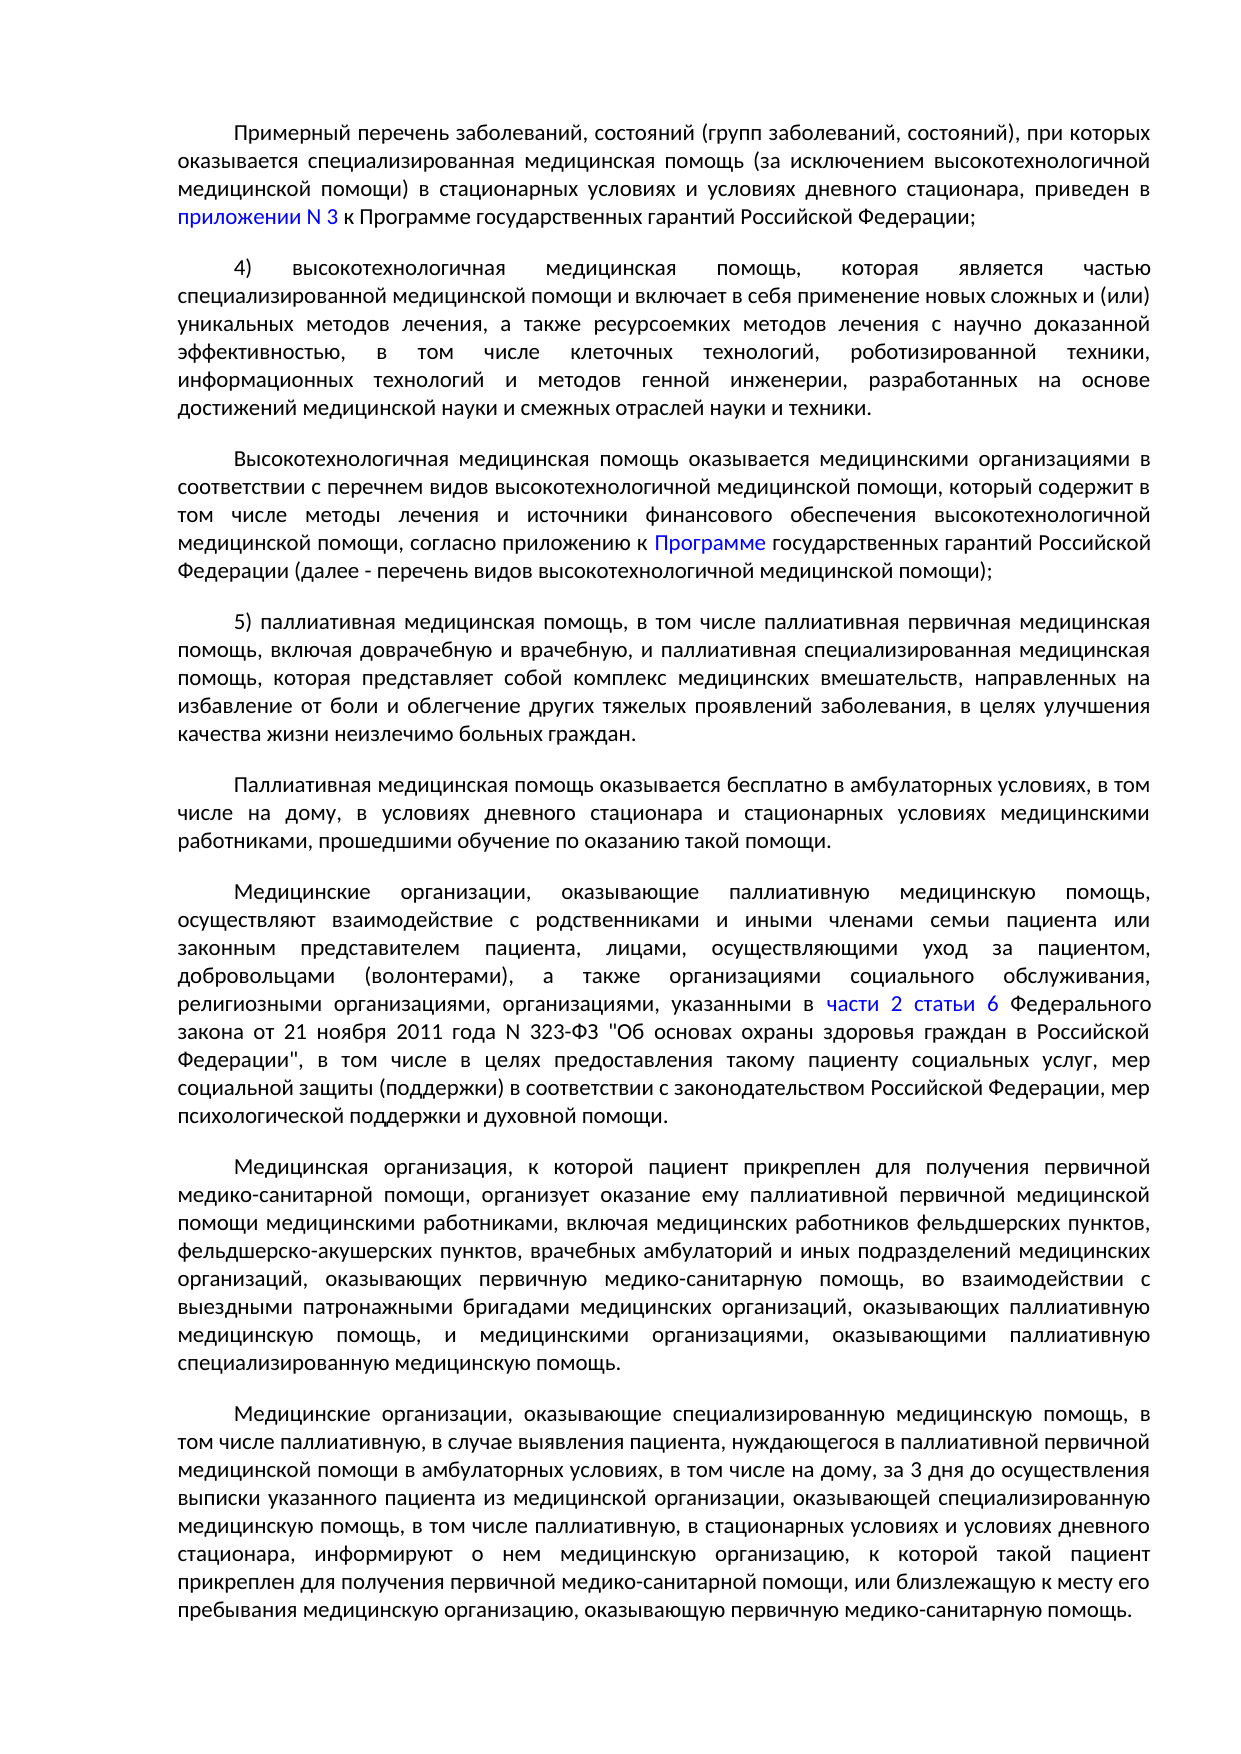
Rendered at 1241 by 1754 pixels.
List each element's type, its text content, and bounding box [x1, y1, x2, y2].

text Медицинская организация, к которой пациент прикреплен для получения первичной медико-санитарной помощи, организует оказание ему паллиативной первичной медицинской помощи медицинскими работниками, включая медицинских работников фельдшерских пунктов, фельдшерско-акушерских пунктов, врачебных амбулаторий и иных подразделений медицинских организаций, оказывающих первичную медико-санитарную помощь, во взаимодействии с выездными патронажными бригадами медицинских организаций, оказывающих паллиативную медицинскую помощь, и медицинскими организациями, оказывающими паллиативную специализированную медицинскую помощь. [177, 1152, 1152, 1376]
text 5) паллиативная медицинская помощь, в том числе паллиативная первичная медицинская помощь, включая доврачебную и врачебную, и паллиативная специализированная медицинская помощь, которая представляет собой комплекс медицинских вмешательств, направленных на избавление от боли и облегчение других тяжелых проявлений заболевания, в целях улучшения качества жизни неизлечимо больных граждан. [177, 607, 1152, 747]
text Медицинские организации, оказывающие паллиативную медицинскую помощь, осуществляют взаимодействие с родственниками и иными членами семьи пациента или законным представителем пациента, лицами, осуществляющими уход за пациентом, добровольцами (волонтерами), а также организациями социального обслуживания, религиозными организациями, организациями, указанными в части 2 статьи 6 Федерального закона от 21 ноября 2011 года N 323-ФЗ "Об основах охраны здоровья граждан в Российской Федерации", в том числе в целях предоставления такому пациенту социальных услуг, мер социальной защиты (поддержки) в соответствии с законодательством Российской Федерации, мер психологической поддержки и духовной помощи. [177, 877, 1152, 1129]
text 4) высокотехнологичная медицинская помощь, которая является частью специализированной медицинской помощи и включает в себя применение новых сложных и (или) уникальных методов лечения, а также ресурсоемких методов лечения с научно доказанной эффективностью, в том числе клеточных технологий, роботизированной техники, информационных технологий и методов генной инженерии, разработанных на основе достижений медицинской науки и смежных отраслей науки и техники. [177, 253, 1152, 421]
text Паллиативная медицинская помощь оказывается бесплатно в амбулаторных условиях, в том числе на дому, в условиях дневного стационара и стационарных условиях медицинскими работниками, прошедшими обучение по оказанию такой помощи. [177, 770, 1152, 854]
text Высокотехнологичная медицинская помощь оказывается медицинскими организациями в соответствии с перечнем видов высокотехнологичной медицинской помощи, который содержит в том числе методы лечения и источники финансового обеспечения высокотехнологичной медицинской помощи, согласно приложению к Программе государственных гарантий Российской Федерации (далее - перечень видов высокотехнологичной медицинской помощи); [177, 444, 1152, 584]
text Медицинские организации, оказывающие специализированную медицинскую помощь, в том числе паллиативную, в случае выявления пациента, нуждающегося в паллиативной первичной медицинской помощи в амбулаторных условиях, в том числе на дому, за 3 дня до осуществления выписки указанного пациента из медицинской организации, оказывающей специализированную медицинскую помощь, в том числе паллиативную, в стационарных условиях и условиях дневного стационара, информируют о нем медицинскую организацию, к которой такой пациент прикреплен для получения первичной медико-санитарной помощи, или близлежащую к месту его пребывания медицинскую организацию, оказывающую первичную медико-санитарную помощь. [177, 1399, 1152, 1623]
text Примерный перечень заболеваний, состояний (групп заболеваний, состояний), при которых оказывается специализированная медицинская помощь (за исключением высокотехнологичной медицинской помощи) в стационарных условиях и условиях дневного стационара, приведен в приложении N 3 к Программе государственных гарантий Российской Федерации; [177, 118, 1152, 230]
